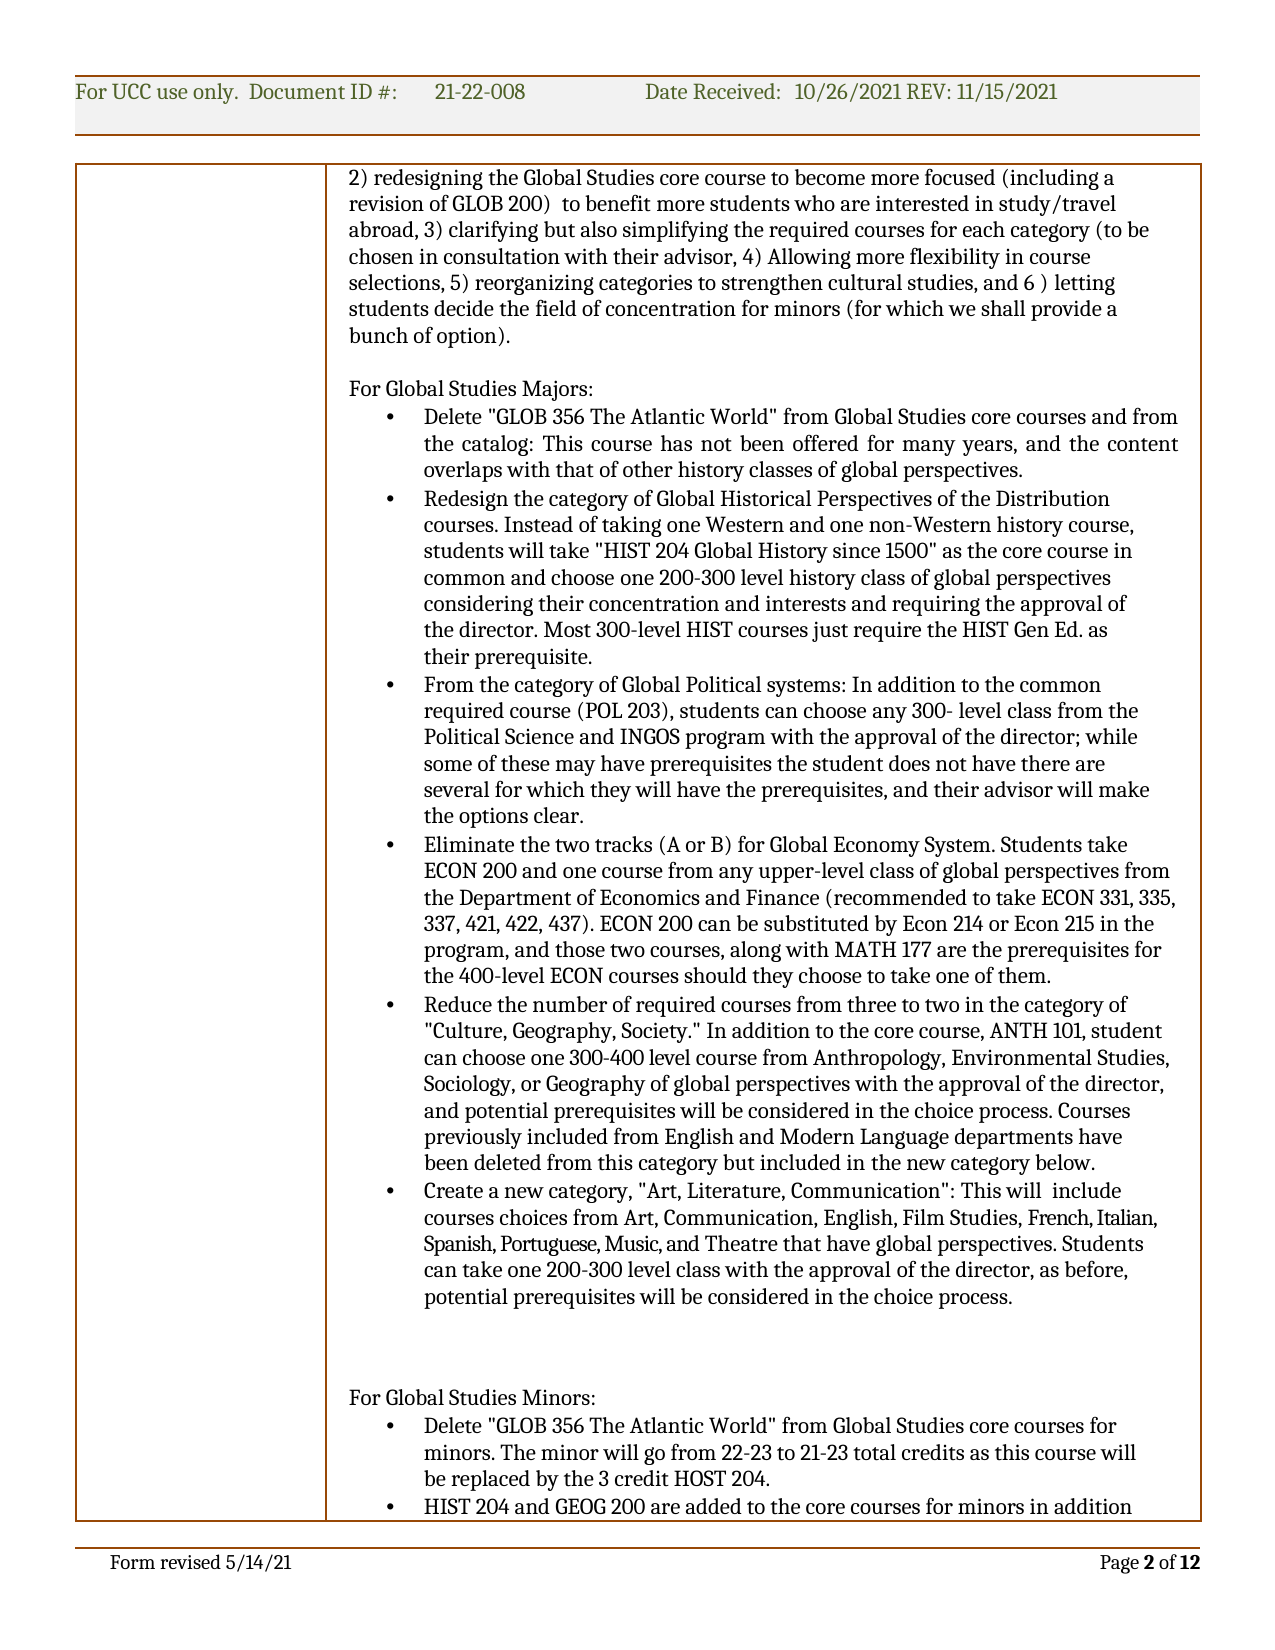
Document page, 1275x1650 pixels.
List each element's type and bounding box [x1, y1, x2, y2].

table_cell [327, 165, 1200, 1520]
table_cell [77, 165, 325, 1520]
